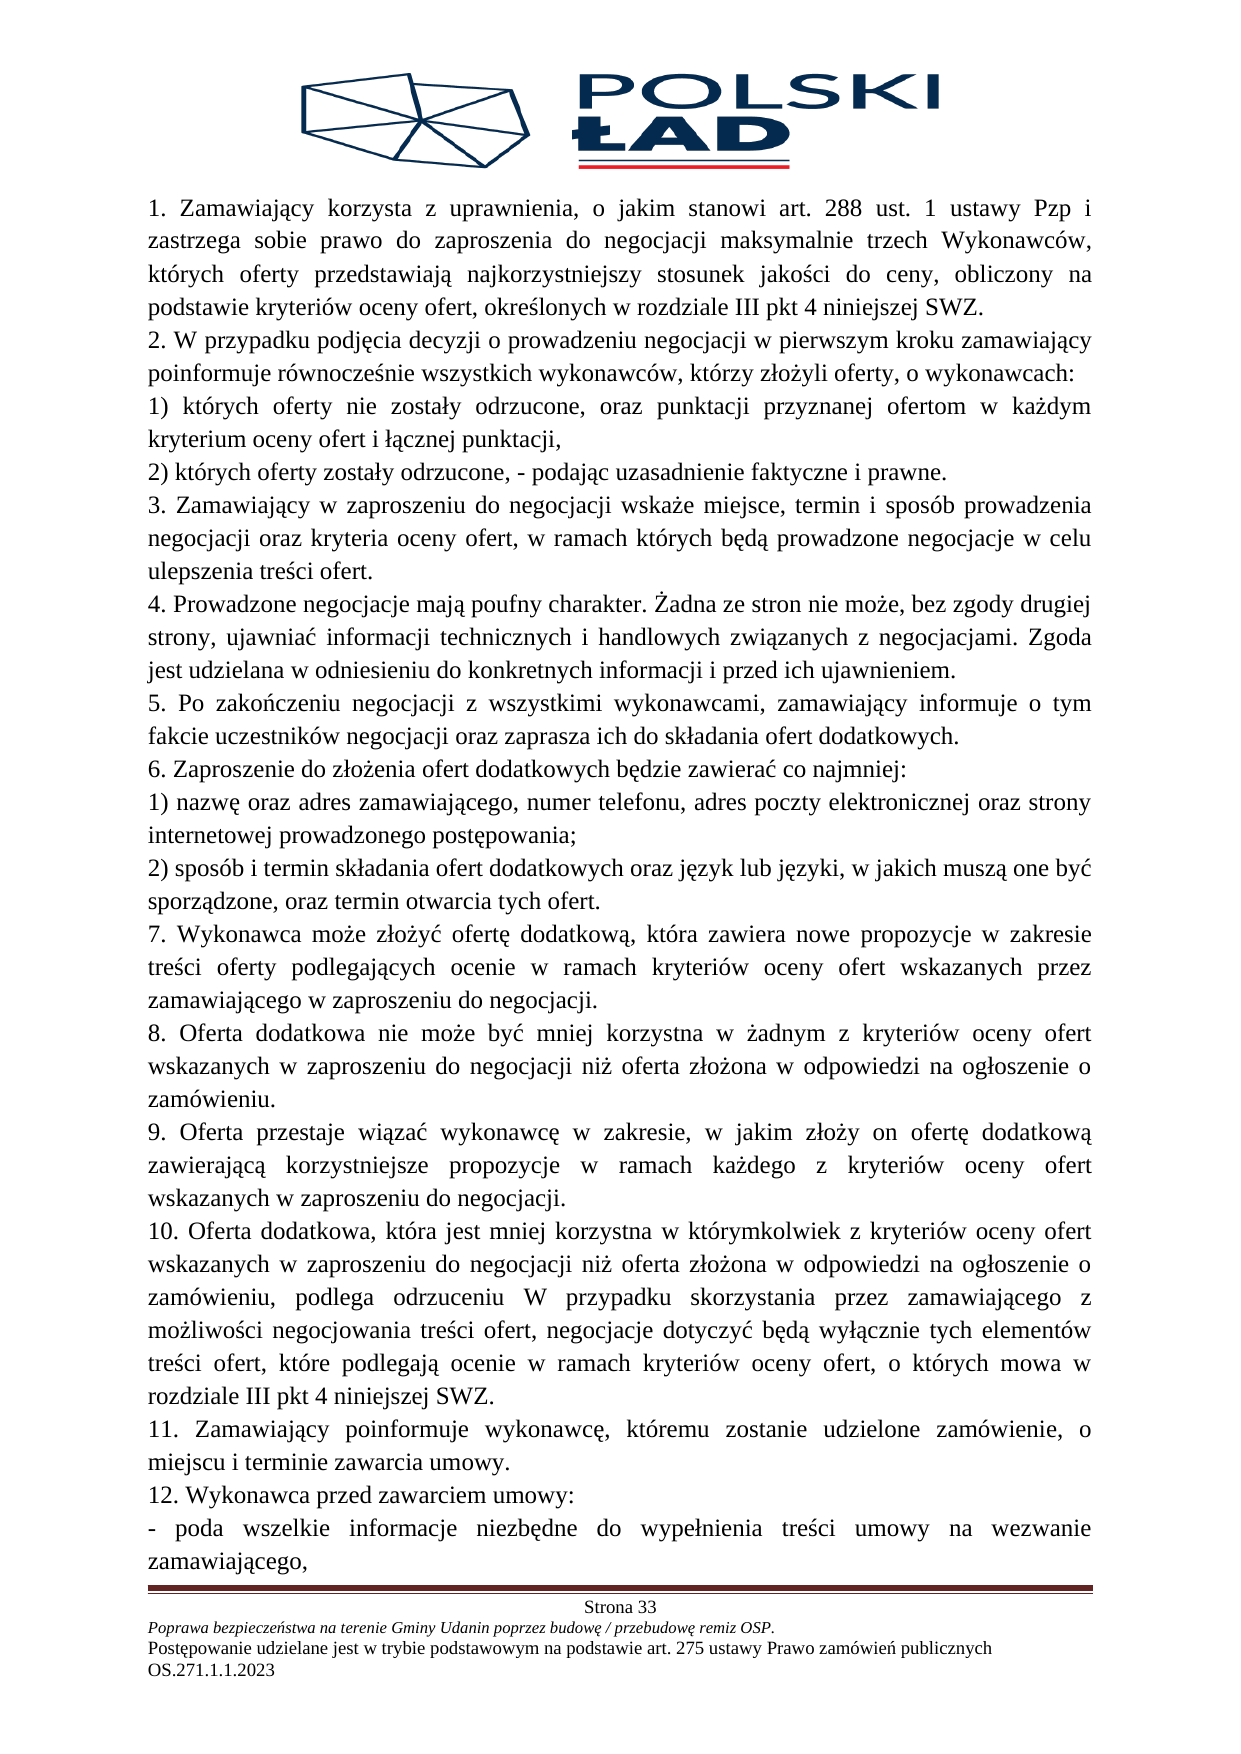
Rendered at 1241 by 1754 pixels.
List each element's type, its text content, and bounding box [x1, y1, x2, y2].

text 1. Zamawiający korzysta z uprawnienia, o jakim stanowi art. 288 ust. 1 ustawy Pzp i zastrzega sobie prawo do zaproszenia do negocjacji maksymalnie trzech Wykonawców, których oferty przedstawiają najkorzystniejszy stosunek jakości do ceny, obliczony na podstawie kryteriów oceny ofert, określonych w rozdziale III pkt 4 niniejszej SWZ. [148, 193, 1093, 320]
text - poda wszelkie informacje niezbędne do wypełnienia treści umowy na wezwanie zamawiającego, [148, 1513, 1093, 1575]
text 3. Zamawiający w zaproszeniu do negocjacji wskaże miejsce, termin i sposób prowadzenia negocjacji oraz kryteria oceny ofert, w ramach których będą prowadzone negocjacje w celu ulepszenia treści ofert. [148, 490, 1093, 584]
text 6. Zaproszenie do złożenia ofert dodatkowych będzie zawierać co najmniej: [148, 754, 1093, 783]
text 1) których oferty nie zostały odrzucone, oraz punktacji przyznanej ofertom w każdym kryterium oceny ofert i łącznej punktacji, [148, 391, 1093, 452]
text 9. Oferta przestaje wiązać wykonawcę w zakresie, w jakim złoży on ofertę dodatkową zawierającą korzystniejsze propozycje w ramach każdego z kryteriów oceny ofert wskazanych w zaproszeniu do negocjacji. [148, 1117, 1093, 1212]
text 2) sposób i termin składania ofert dodatkowych oraz język lub języki, w jakich muszą one być sporządzone, oraz termin otwarcia tych ofert. [148, 853, 1093, 915]
text 4. Prowadzone negocjacje mają poufny charakter. Żadna ze stron nie może, bez zgody drugiej strony, ujawniać informacji technicznych i handlowych związanych z negocjacjami. Zgoda jest udzielana w odniesieniu do konkretnych informacji i przed ich ujawnieniem. [148, 589, 1093, 684]
text 8. Oferta dodatkowa nie może być mniej korzystna w żadnym z kryteriów oceny ofert wskazanych w zaproszeniu do negocjacji niż oferta złożona w odpowiedzi na ogłoszenie o zamówieniu. [148, 1018, 1093, 1113]
text 7. Wykonawca może złożyć ofertę dodatkową, która zawiera nowe propozycje w zakresie treści oferty podlegających ocenie w ramach kryteriów oceny ofert wskazanych przez zamawiającego w zaproszeniu do negocjacji. [148, 919, 1093, 1014]
text 5. Po zakończeniu negocjacji z wszystkimi wykonawcami, zamawiający informuje o tym fakcie uczestników negocjacji oraz zaprasza ich do składania ofert dodatkowych. [148, 688, 1093, 750]
text 2. W przypadku podjęcia decyzji o prowadzeniu negocjacji w pierwszym kroku zamawiający poinformuje równocześnie wszystkich wykonawców, którzy złożyli oferty, o wykonawcach: [148, 325, 1093, 386]
text 10. Oferta dodatkowa, która jest mniej korzystna w którymkolwiek z kryteriów oceny ofert wskazanych w zaproszeniu do negocjacji niż oferta złożona w odpowiedzi na ogłoszenie o zamówieniu, podlega odrzuceniu W przypadku skorzystania przez zamawiającego z możliwości negocjowania treści ofert, negocjacje dotyczyć będą wyłącznie tych elementów treści ofert, które podlegają ocenie w ramach kryteriów oceny ofert, o których mowa w rozdziale III pkt 4 niniejszej SWZ. [148, 1216, 1093, 1410]
text 12. Wykonawca przed zawarciem umowy: [148, 1480, 1093, 1509]
picture [301, 73, 939, 169]
text 2) których oferty zostały odrzucone, - podając uzasadnienie faktyczne i prawne. [148, 457, 1093, 486]
text 11. Zamawiający poinformuje wykonawcę, któremu zostanie udzielone zamówienie, o miejscu i terminie zawarcia umowy. [148, 1414, 1093, 1476]
text 1) nazwę oraz adres zamawiającego, numer telefonu, adres poczty elektronicznej oraz strony internetowej prowadzonego postępowania; [148, 787, 1093, 849]
